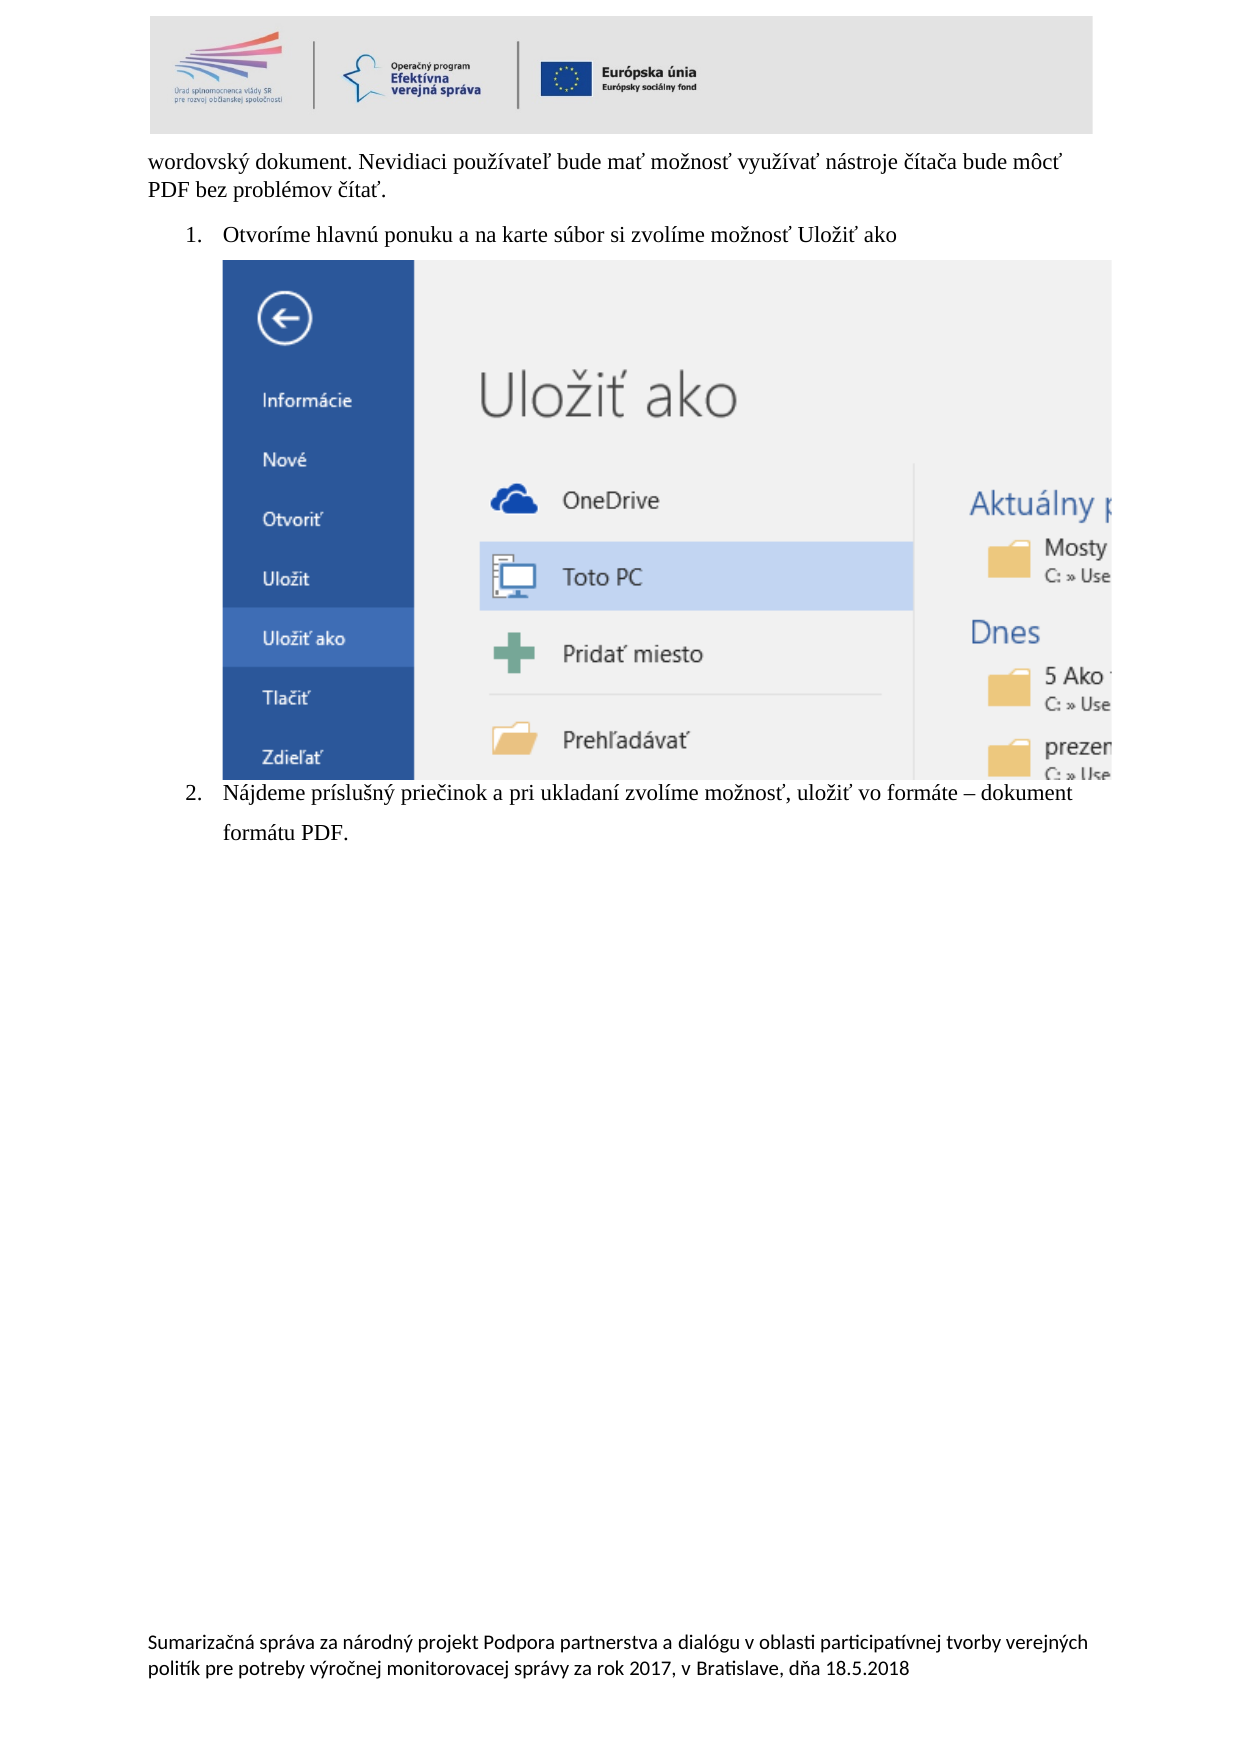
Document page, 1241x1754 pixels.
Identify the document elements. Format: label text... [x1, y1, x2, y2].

list Otvoríme hlavnú ponuku a na karte súbor si zvolíme možnosť Uložiť ako [185, 221, 1092, 248]
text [148, 148, 1092, 202]
picture [150, 16, 1093, 134]
picture [222, 260, 1112, 780]
list Nájdeme príslušný priečinok a pri ukladaní zvolíme možnosť, uložiť vo formáte – dokument formátu PDF. [185, 779, 1092, 845]
